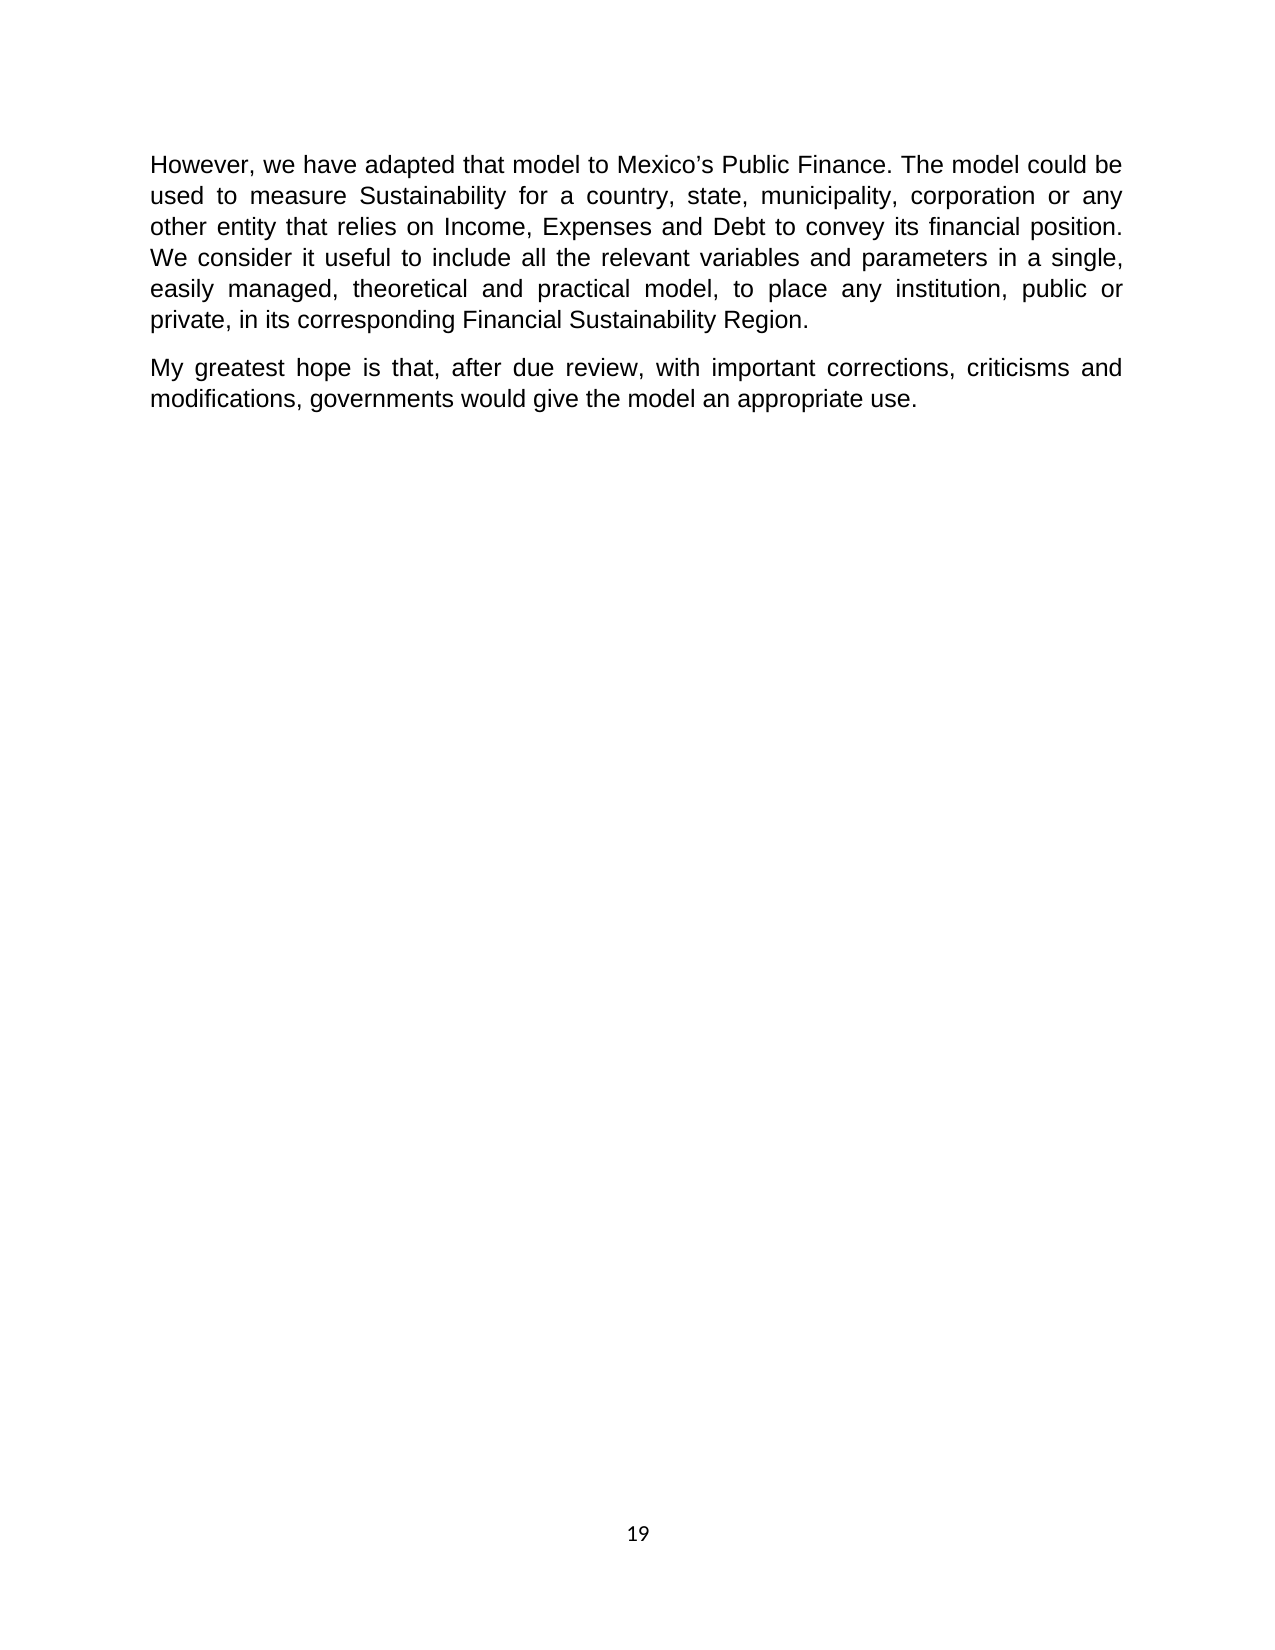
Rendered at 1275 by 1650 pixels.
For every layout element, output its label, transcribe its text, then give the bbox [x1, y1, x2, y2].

text My greatest hope is that, after due review, with important corrections, criticisms and modifications, governments would give the model an appropriate use. [150, 353, 1125, 413]
text However, we have adapted that model to Mexico’s Public Finance. The model could be used to measure Sustainability for a country, state, municipality, corporation or any other entity that relies on Income, Expenses and Debt to convey its financial position. We consider it useful to include all the relevant variables and parameters in a single, easily managed, theoretical and practical model, to place any institution, public or private, in its corresponding Financial Sustainability Region. [150, 150, 1125, 334]
